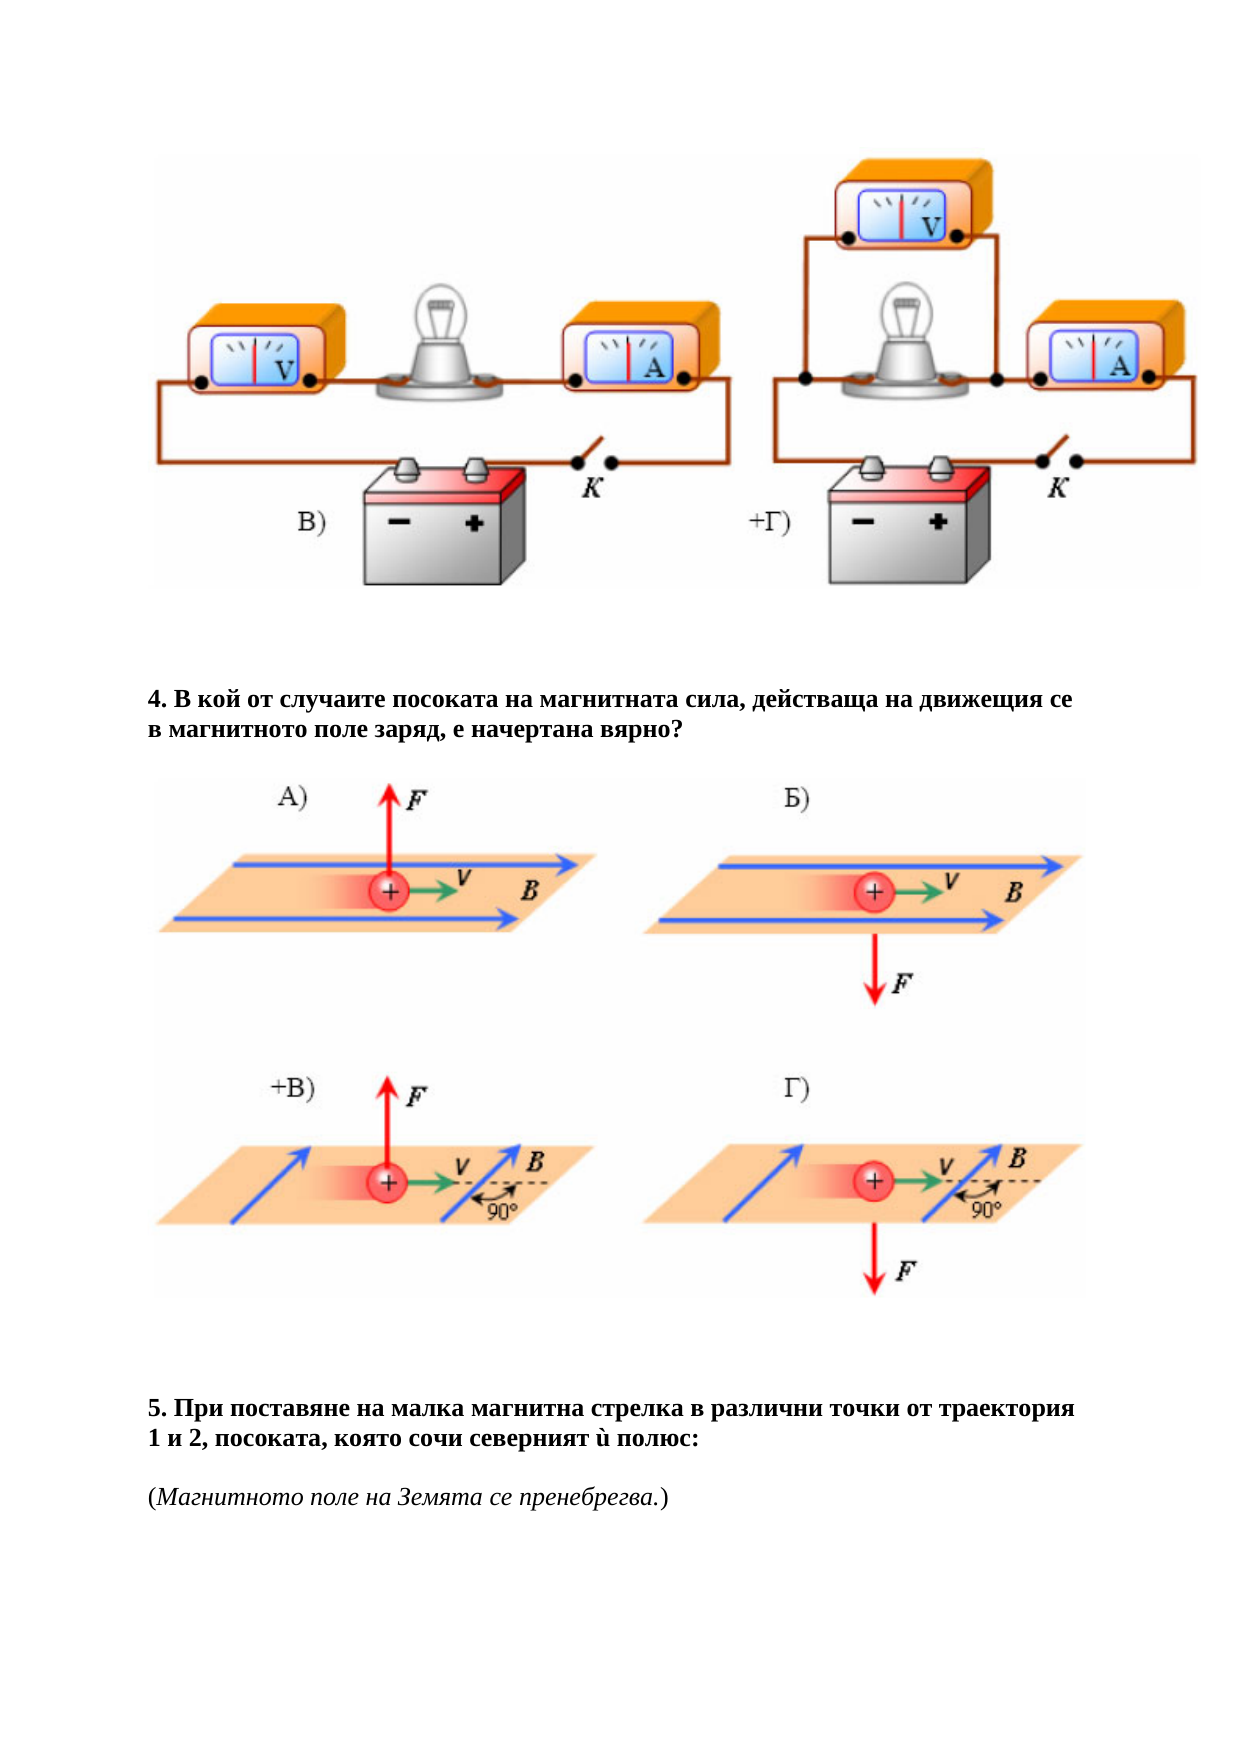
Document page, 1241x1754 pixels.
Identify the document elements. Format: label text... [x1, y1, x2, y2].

text (Магнитното поле на Земята се пренебрегва.) [148, 1481, 1093, 1511]
picture [147, 147, 1207, 595]
picture [147, 772, 1092, 1304]
text 5. При поставяне на малка магнитна стрелка в различни точки от траектория 1 и 2, посоката, която сочи северният ù полюс: [148, 1392, 1093, 1452]
text 4. В кой от случаите посоката на магнитната сила, действаща на движещия се в магнитното поле заряд, е начертана вярно? [148, 683, 1093, 743]
